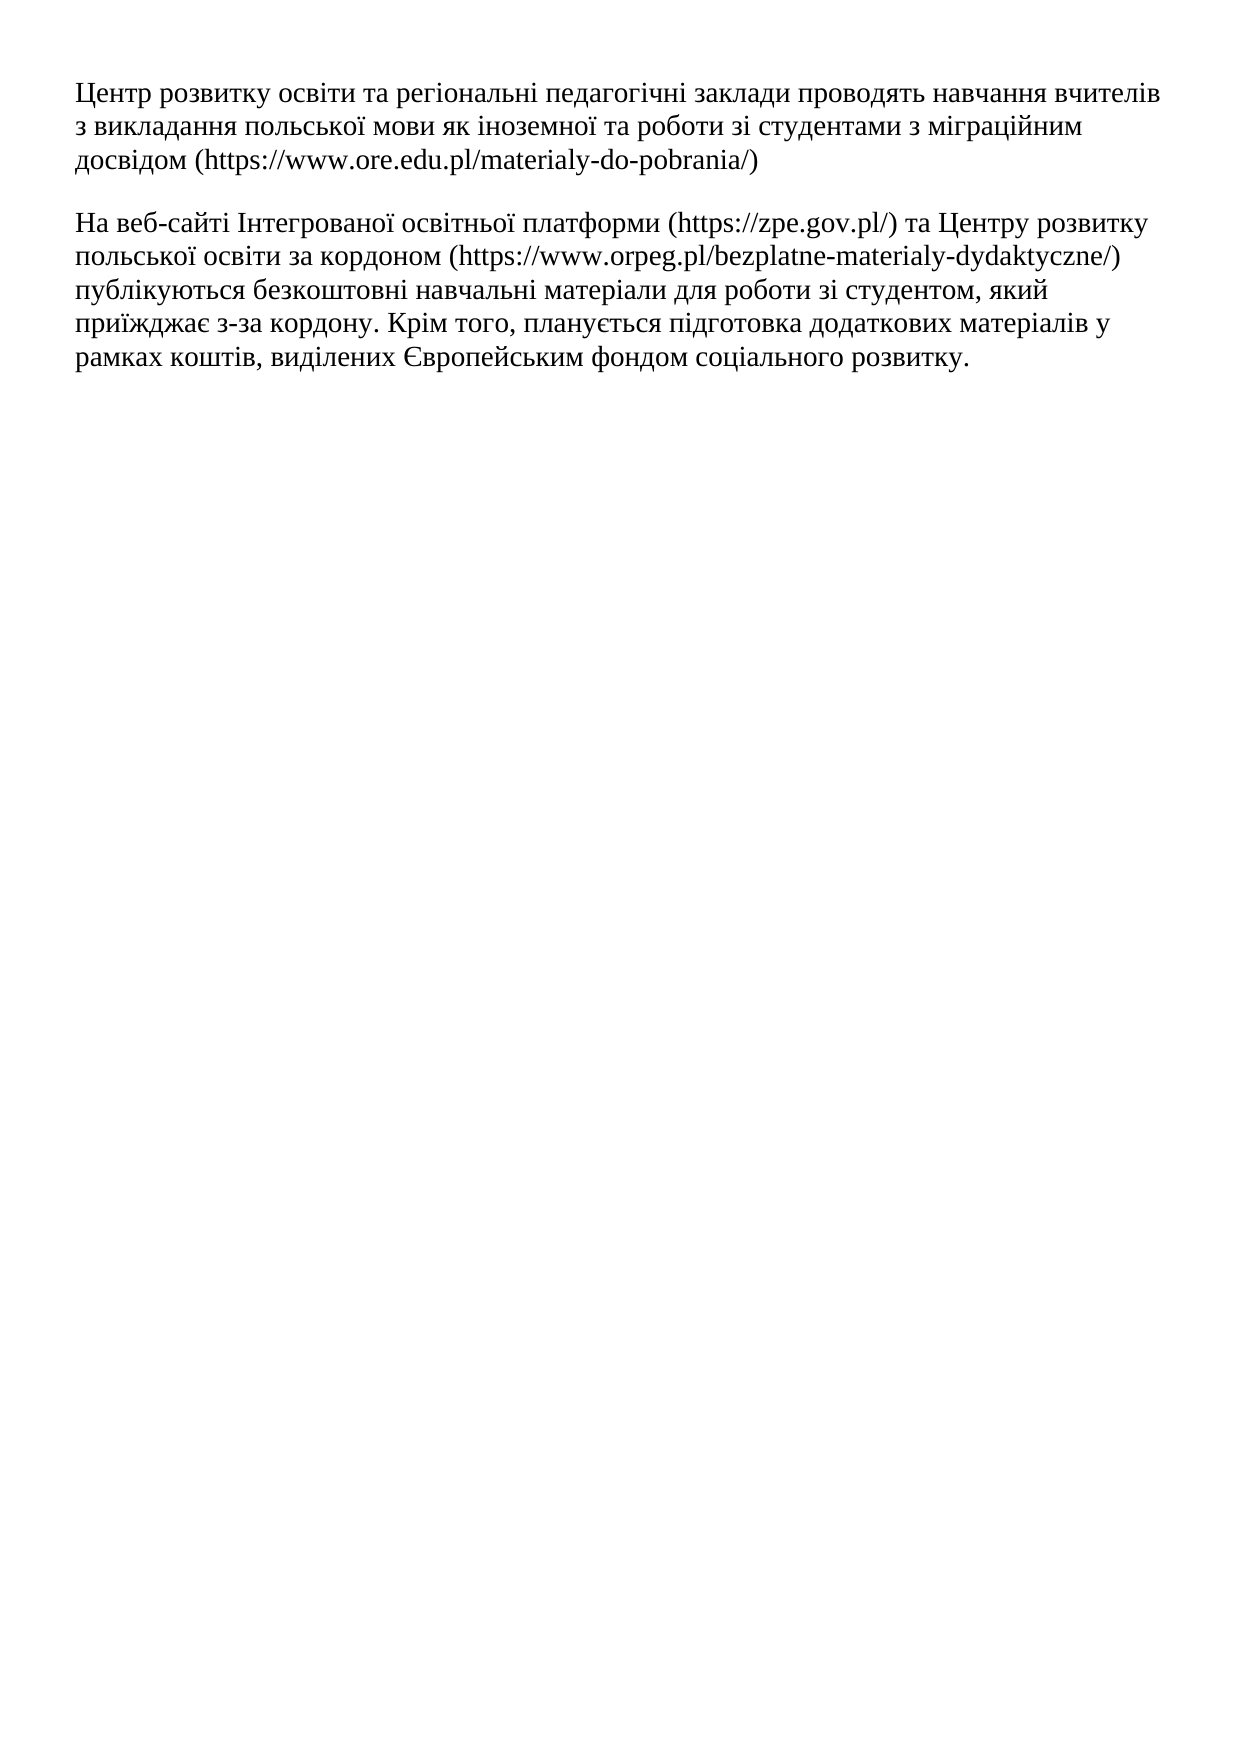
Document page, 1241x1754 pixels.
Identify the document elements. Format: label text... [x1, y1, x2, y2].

subtitle Підтримка шкіл у організації занять для осіб, що приїжджають з-за кордону [75, 75, 1165, 108]
text На веб-сайті Інтегрованої освітньої платформи (https://zpe.gov.pl/) та Центру розвитку польської освіти за кордоном (https://www.orpeg.pl/bezplatne-materialy-dydaktyczne/) публікуються безкоштовні навчальні матеріали для роботи зі студентом, який приїжджає з-за кордону. Крім того, планується підготовка додаткових матеріалів у рамках коштів, виділених Європейським фондом соціального розвитку. [75, 267, 1165, 435]
text Центр розвитку освіти та регіональні педагогічні заклади проводять навчання вчителів з викладання польської мови як іноземної та роботи зі студентами з міграційним досвідом (https://www.ore.edu.pl/materialy-do-pobrania/) [75, 138, 1165, 238]
